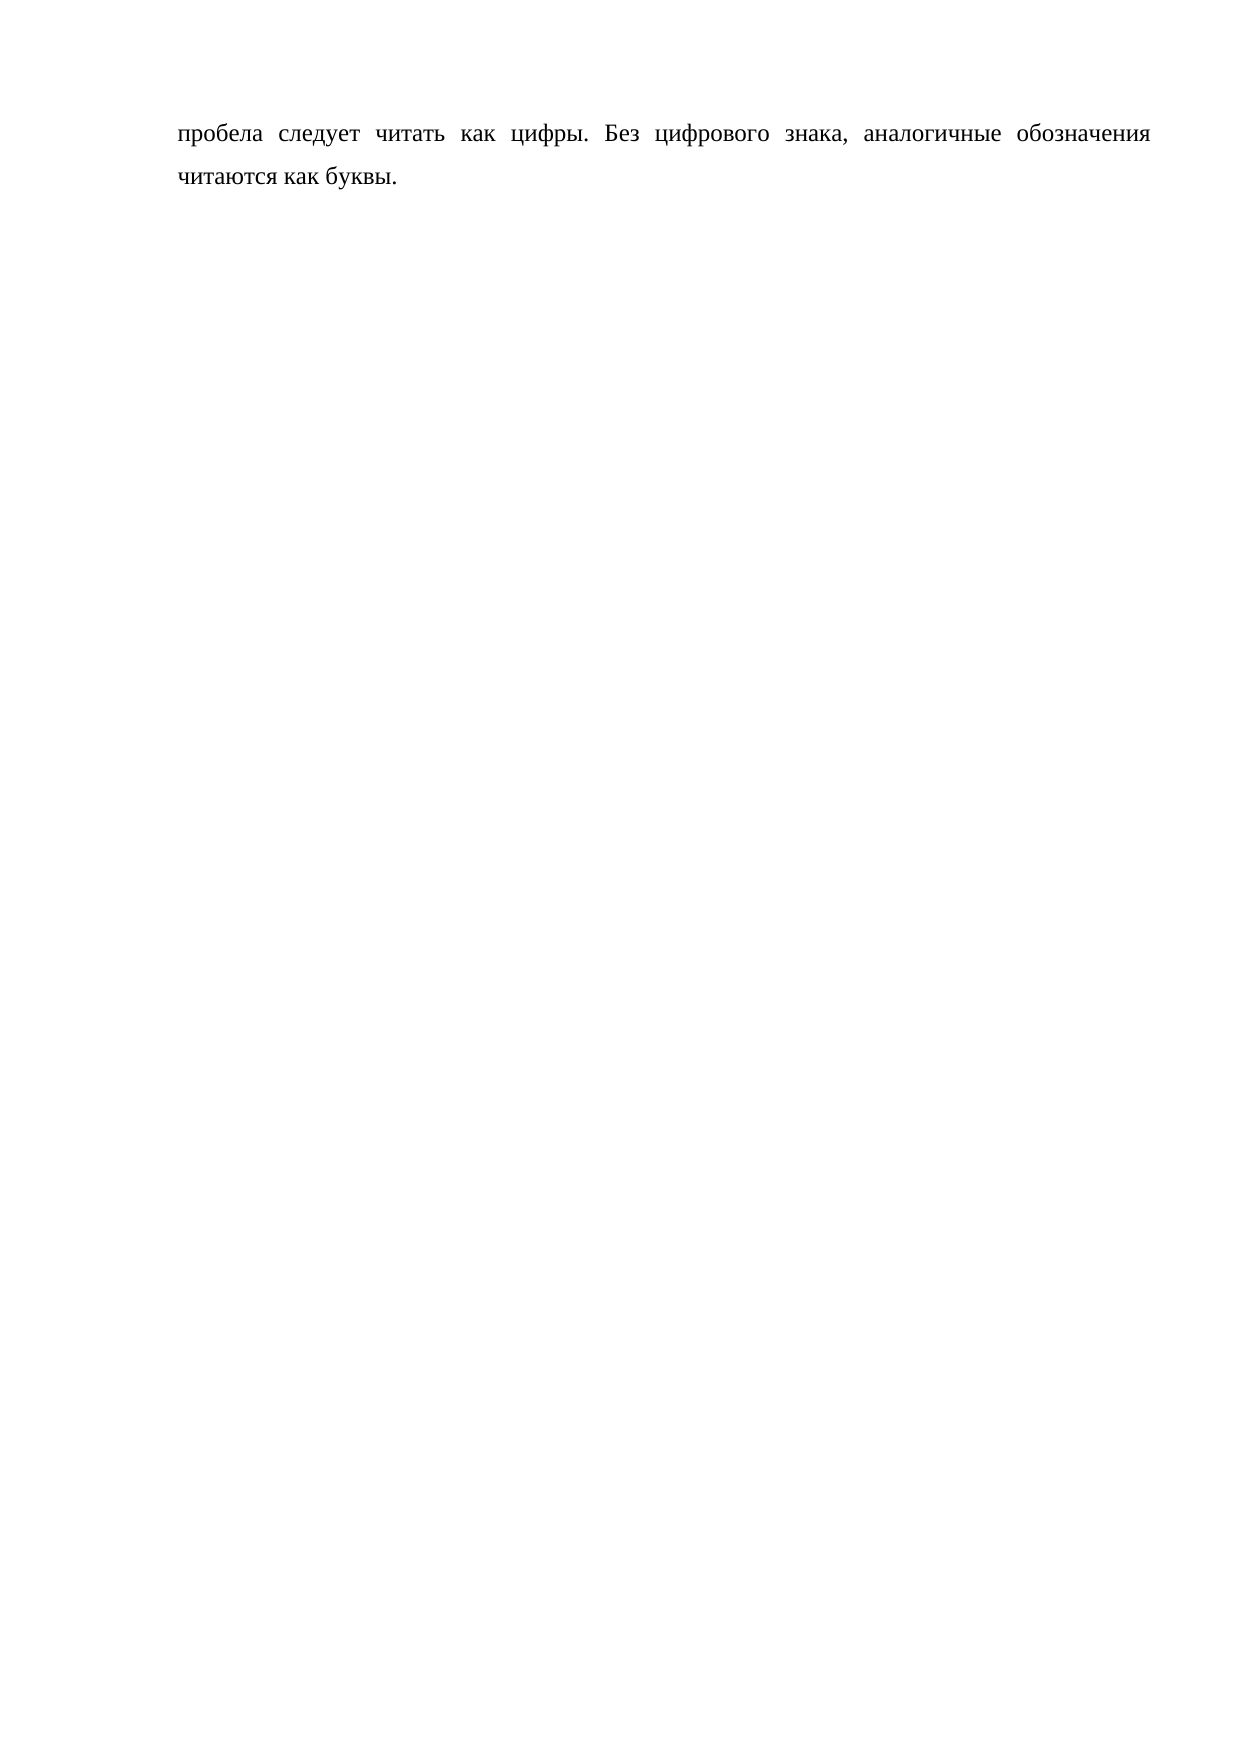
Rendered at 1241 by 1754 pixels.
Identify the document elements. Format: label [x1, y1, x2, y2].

text [177, 118, 1152, 190]
